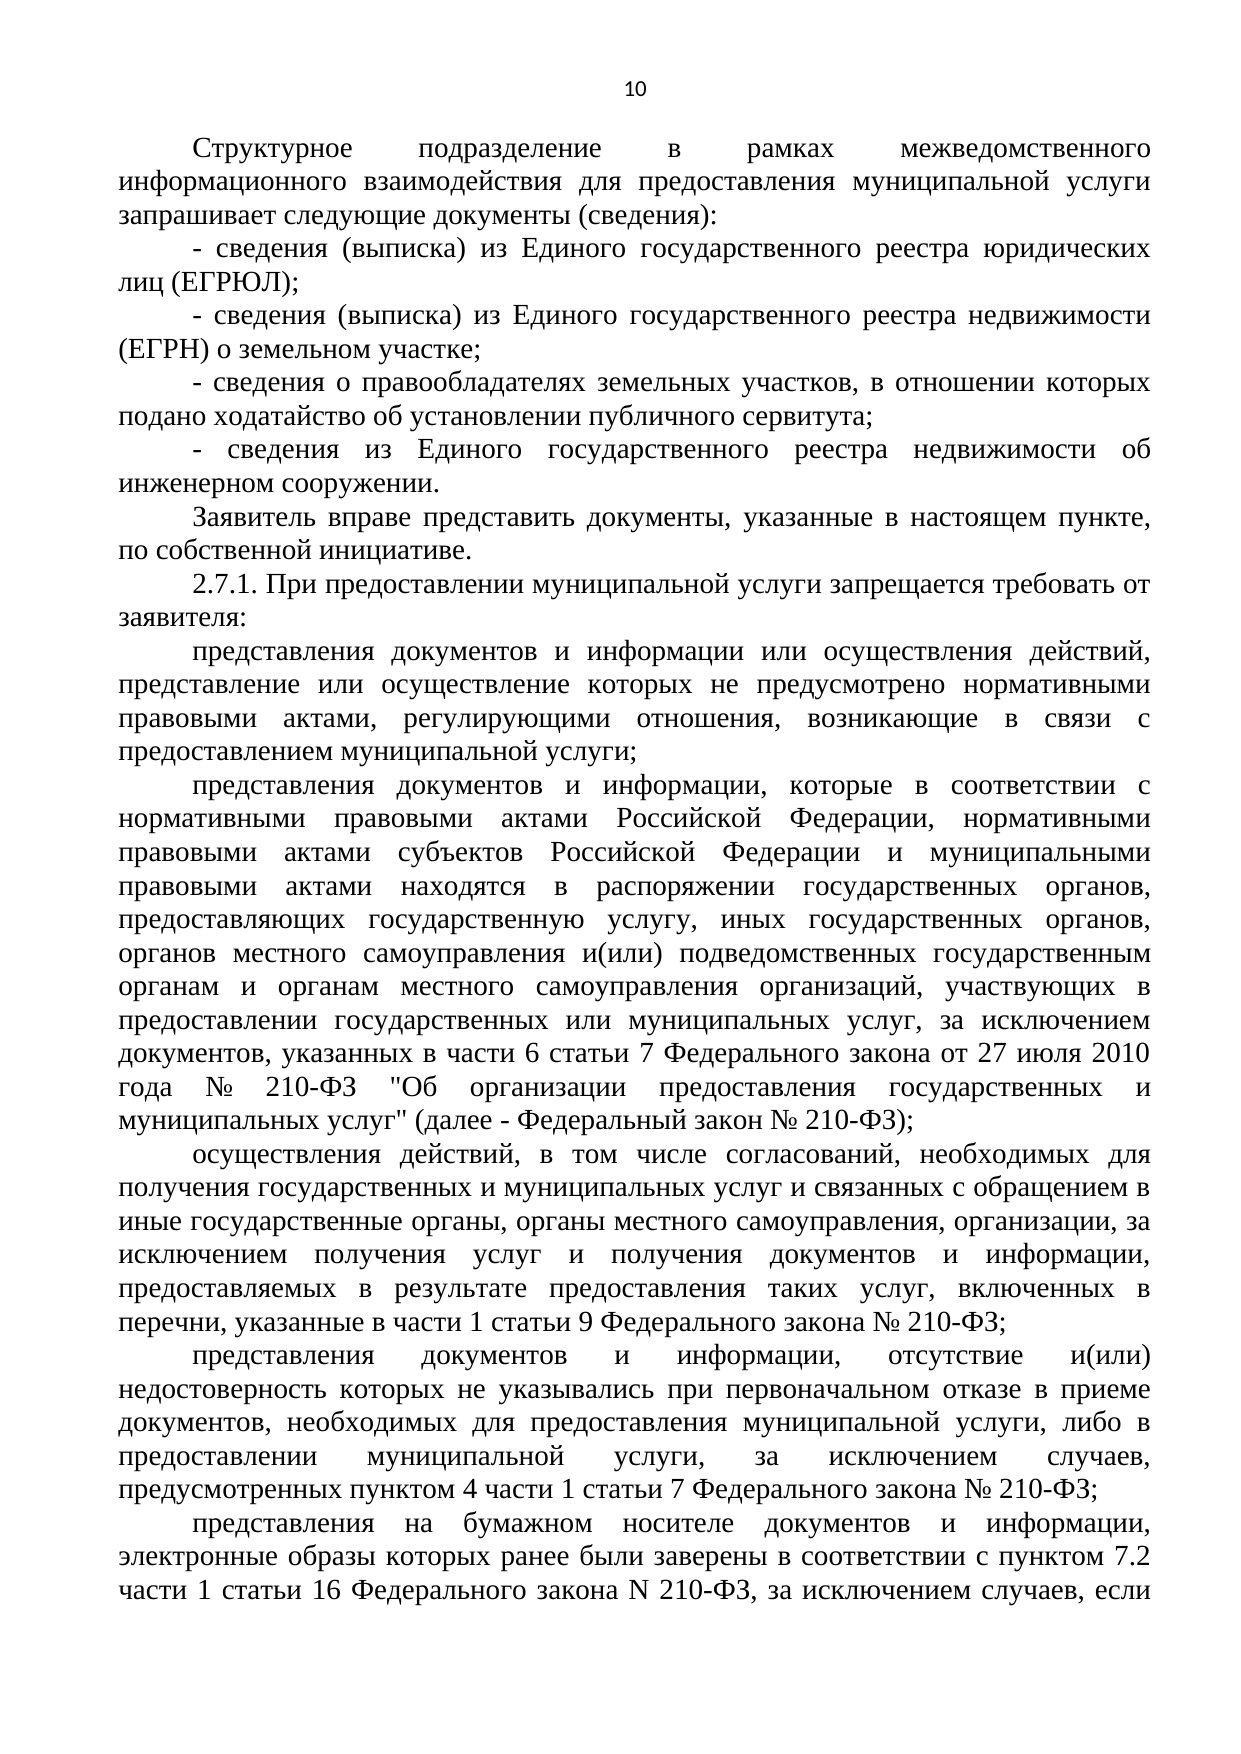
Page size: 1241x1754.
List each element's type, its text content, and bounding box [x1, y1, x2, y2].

text осуществления действий, в том числе согласований, необходимых для получения государственных и муниципальных услуг и связанных с обращением в иные государственные органы, органы местного самоуправления, организации, за исключением получения услуг и получения документов и информации, предоставляемых в результате предоставления таких услуг, включенных в перечни, указанные в части 1 статьи 9 Федерального закона № 210-ФЗ; [118, 1136, 1152, 1337]
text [118, 1505, 1152, 1606]
text представления документов и информации, отсутствие и(или) недостоверность которых не указывались при первоначальном отказе в приеме документов, необходимых для предоставления муниципальной услуги, либо в предоставлении муниципальной услуги, за исключением случаев, предусмотренных пунктом 4 части 1 статьи 7 Федерального закона № 210-ФЗ; [118, 1337, 1152, 1505]
text - сведения (выписка) из Единого государственного реестра недвижимости (ЕГРН) о земельном участке; [118, 297, 1152, 364]
text 2.7.1. При предоставлении муниципальной услуги запрещается требовать от заявителя: [118, 566, 1152, 633]
text представления документов и информации, которые в соответствии с нормативными правовыми актами Российской Федерации, нормативными правовыми актами субъектов Российской Федерации и муниципальными правовыми актами находятся в распоряжении государственных органов, предоставляющих государственную услугу, иных государственных органов, органов местного самоуправления и(или) подведомственных государственным органам и органам местного самоуправления организаций, участвующих в предоставлении государственных или муниципальных услуг, за исключением документов, указанных в части 6 статьи 7 Федерального закона от 27 июля 2010 года № 210-ФЗ "Об организации предоставления государственных и муниципальных услуг" (далее - Федеральный закон № 210-ФЗ); [118, 767, 1152, 1136]
text - сведения из Единого государственного реестра недвижимости об инженерном сооружении. [118, 432, 1152, 499]
text - сведения о правообладателях земельных участков, в отношении которых подано ходатайство об установлении публичного сервитута; [118, 364, 1152, 432]
text представления документов и информации или осуществления действий, представление или осуществление которых не предусмотрено нормативными правовыми актами, регулирующими отношения, возникающие в связи с предоставлением муниципальной услуги; [118, 633, 1152, 767]
text Заявитель вправе представить документы, указанные в настоящем пункте, по собственной инициативе. [118, 499, 1152, 566]
text Структурное подразделение в рамках межведомственного информационного взаимодействия для предоставления муниципальной услуги запрашивает следующие документы (сведения): [118, 130, 1152, 230]
text - сведения (выписка) из Единого государственного реестра юридических лиц (ЕГРЮЛ); [118, 230, 1152, 297]
